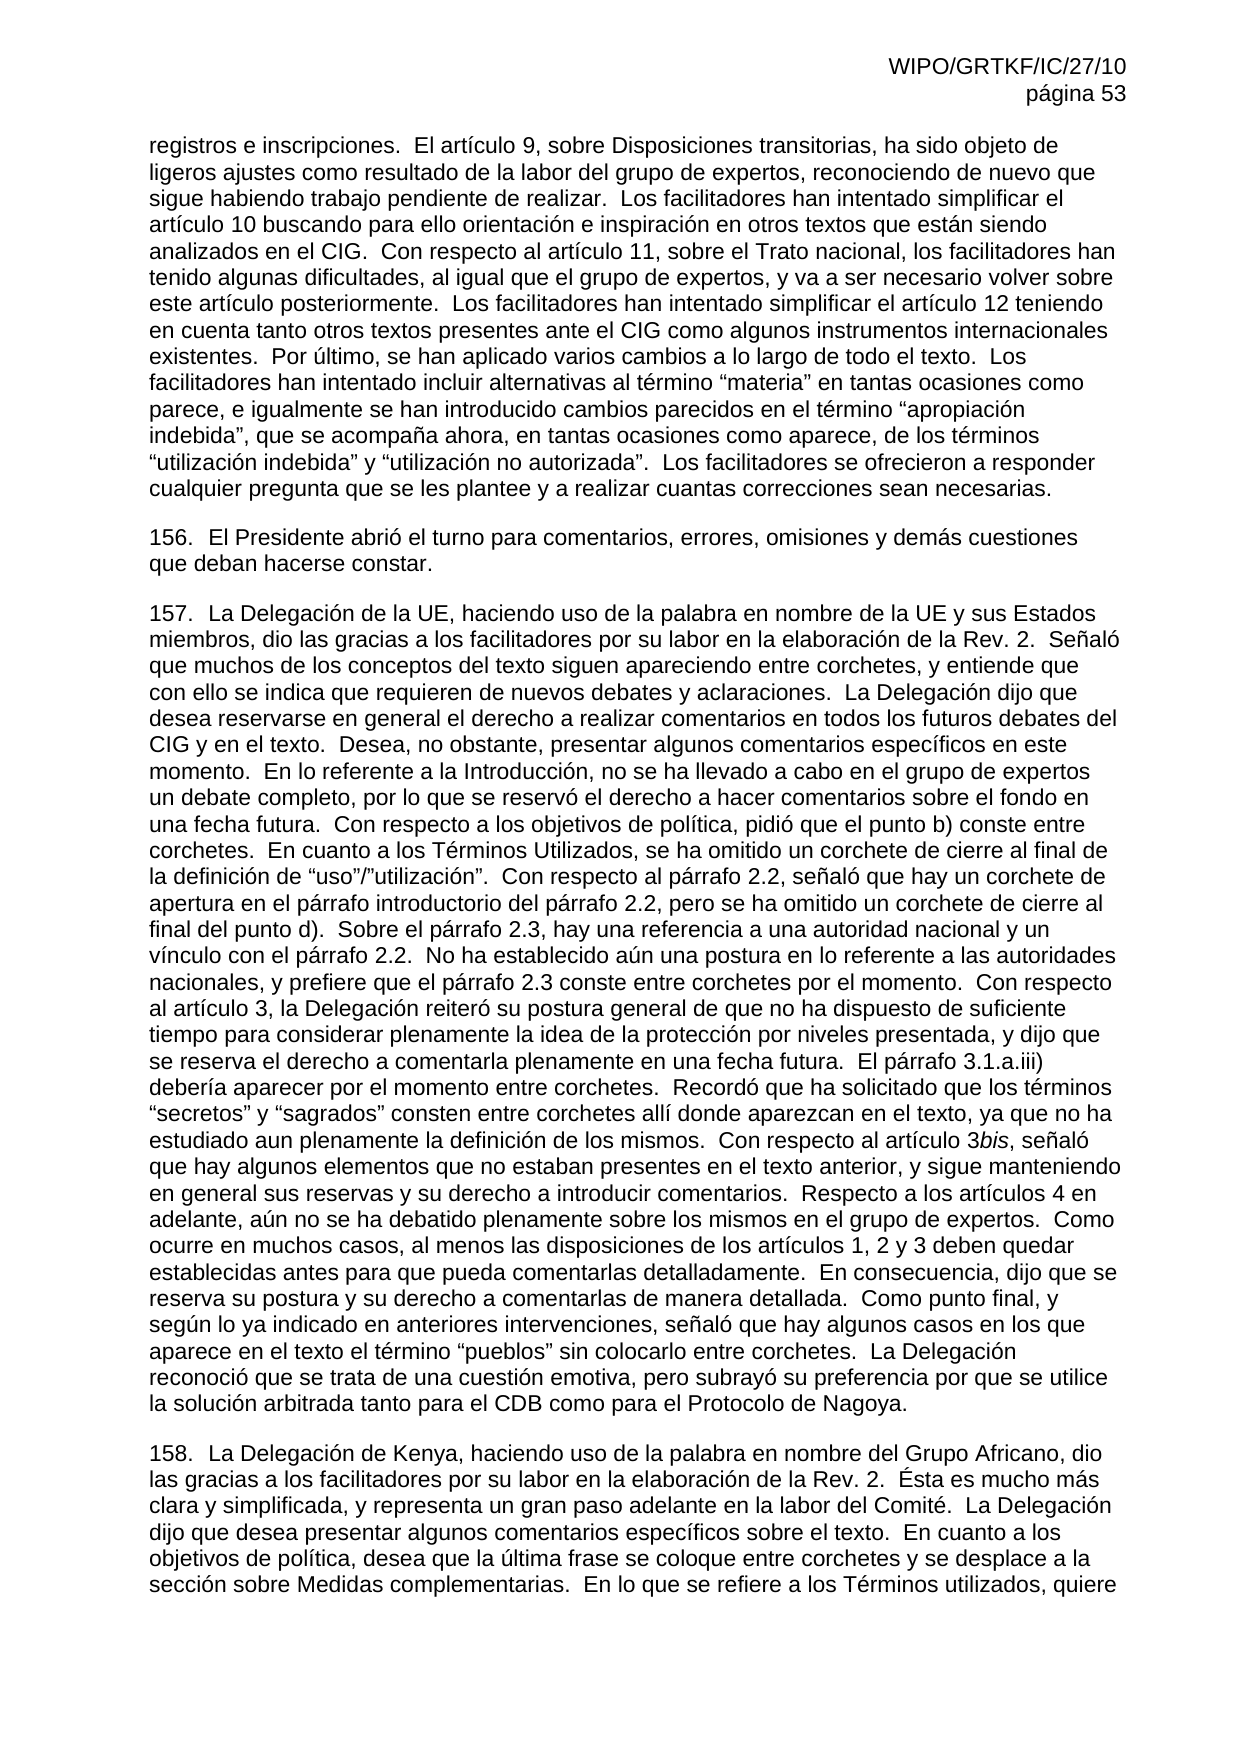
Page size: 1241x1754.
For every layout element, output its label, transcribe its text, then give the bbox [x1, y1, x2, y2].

list La Delegación de la UE, haciendo uso de la palabra en nombre de la UE y sus Estados miembros, dio las gracias a los facilitadores por su labor en la elaboración de la Rev. 2. Señaló que muchos de los conceptos del texto siguen apareciendo entre corchetes, y entiende que con ello se indica que requieren de nuevos debates y aclaraciones. La Delegación dijo que desea reservarse en general el derecho a realizar comentarios en todos los futuros debates del CIG y en el texto. Desea, no obstante, presentar algunos comentarios específicos en este momento. En lo referente a la Introducción, no se ha llevado a cabo en el grupo de expertos un debate completo, por lo que se reservó el derecho a hacer comentarios sobre el fondo en una fecha futura. Con respecto a los objetivos de política, pidió que el punto b) conste entre corchetes. En cuanto a los Términos Utilizados, se ha omitido un corchete de cierre al final de la definición de “uso”/”utilización”. Con respecto al párrafo 2.2, señaló que hay un corchete de apertura en el párrafo introductorio del párrafo 2.2, pero se ha omitido un corchete de cierre al final del punto d). Sobre el párrafo 2.3, hay una referencia a una autoridad nacional y un vínculo con el párrafo 2.2. No ha establecido aún una postura en lo referente a las autoridades nacionales, y prefiere que el párrafo 2.3 conste entre corchetes por el momento. Con respecto al artículo 3, la Delegación reiteró su postura general de que no ha dispuesto de suficiente tiempo para considerar plenamente la idea de la protección por niveles presentada, y dijo que se reserva el derecho a comentarla plenamente en una fecha futura. El párrafo 3.1.a.iii) debería aparecer por el momento entre corchetes. Recordó que ha solicitado que los términos “secretos” y “sagrados” consten entre corchetes allí donde aparezcan en el texto, ya que no ha estudiado aun plenamente la definición de los mismos. Con respecto al artículo 3bis, señaló que hay algunos elementos que no estaban presentes en el texto anterior, y sigue manteniendo en general sus reservas y su derecho a introducir comentarios. Respecto a los artículos 4 en adelante, aún no se ha debatido plenamente sobre los mismos en el grupo de expertos. Como ocurre en muchos casos, al menos las disposiciones de los artículos 1, 2 y 3 deben quedar establecidas antes para que pueda comentarlas detalladamente. En consecuencia, dijo que se reserva su postura y su derecho a comentarlas de manera detallada. Como punto final, y según lo ya indicado en anteriores intervenciones, señaló que hay algunos casos en los que aparece en el texto el término “pueblos” sin colocarlo entre corchetes. La Delegación reconoció que se trata de una cuestión emotiva, pero subrayó su preferencia por que se utilice la solución arbitrada tanto para el CDB como para el Protocolo de Nagoya. [149, 600, 1122, 1417]
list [149, 1439, 1122, 1598]
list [149, 132, 1122, 501]
list El Presidente abrió el turno para comentarios, errores, omisiones y demás cuestiones que deban hacerse constar. [149, 524, 1122, 577]
